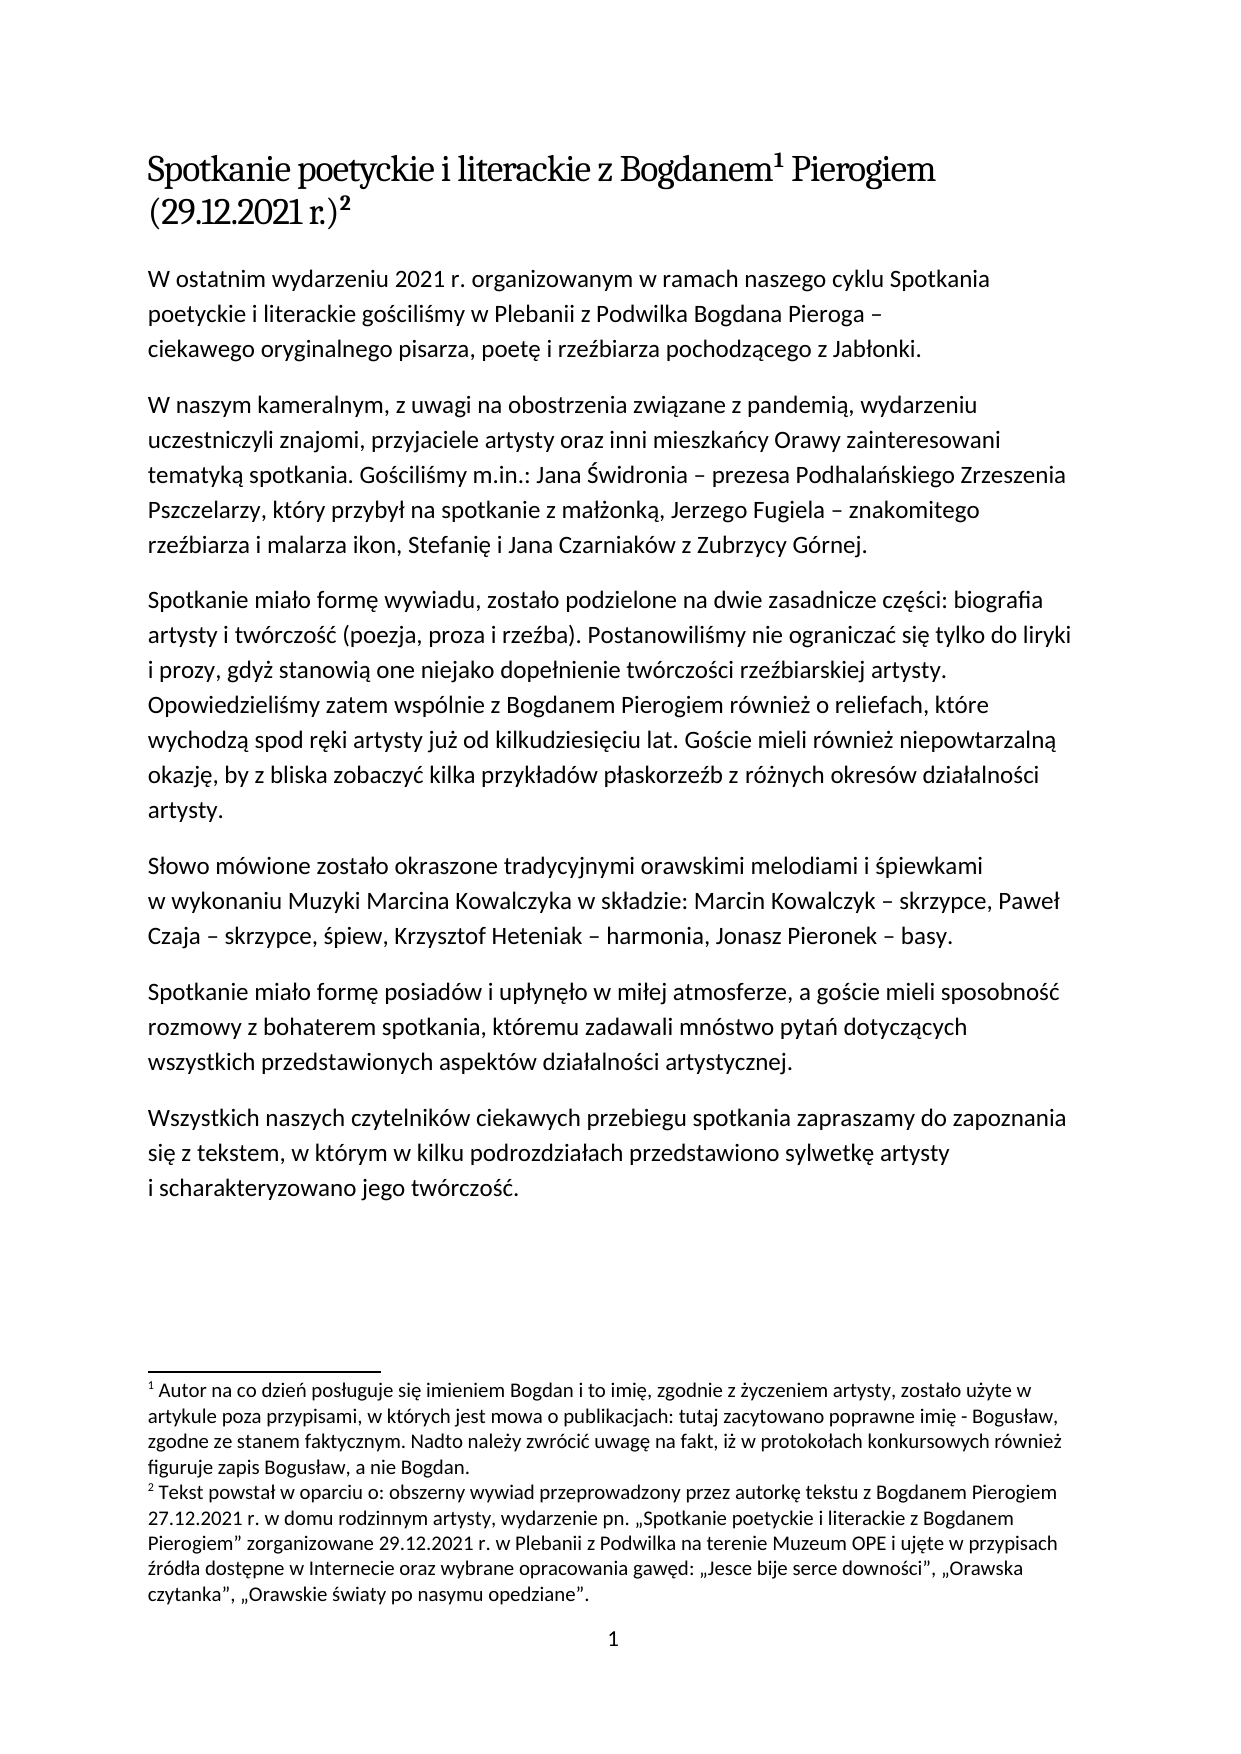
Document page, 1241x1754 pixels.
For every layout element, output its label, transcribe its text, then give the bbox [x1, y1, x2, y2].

title Spotkanie poetyckie i literackie z Bogdanem Pierogiem (29.12.2021 r.) [148, 148, 1078, 234]
text W naszym kameralnym, z uwagi na obostrzenia związane z pandemią, wydarzeniu uczestniczyli znajomi, przyjaciele artysty oraz inni mieszkańcy Orawy zainteresowani tematyką spotkania. Gościliśmy m.in.: Jana Świdronia – prezesa Podhalańskiego Zrzeszenia Pszczelarzy, który przybył na spotkanie z małżonką, Jerzego Fugiela – znakomitego rzeźbiarza i malarza ikon, Stefanię i Jana Czarniaków z Zubrzycy Górnej. [148, 389, 1078, 559]
text Spotkanie miało formę posiadów i upłynęło w miłej atmosferze, a goście mieli sposobność rozmowy z bohaterem spotkania, któremu zadawali mnóstwo pytań dotyczących wszystkich przedstawionych aspektów działalności artystycznej. [148, 976, 1078, 1077]
text W ostatnim wydarzeniu 2021 r. organizowanym w ramach naszego cyklu Spotkania poetyckie i literackie gościliśmy w Plebanii z Podwilka Bogdana Pieroga – ciekawego oryginalnego pisarza, poetę i rzeźbiarza pochodzącego z Jabłonki. [148, 263, 1078, 363]
text Wszystkich naszych czytelników ciekawych przebiegu spotkania zapraszamy do zapoznania się z tekstem, w którym w kilku podrozdziałach przedstawiono sylwetkę artysty i scharakteryzowano jego twórczość. [148, 1102, 1078, 1203]
text Spotkanie miało formę wywiadu, zostało podzielone na dwie zasadnicze części: biografia artysty i twórczość (poezja, proza i rzeźba). Postanowiliśmy nie ograniczać się tylko do liryki i prozy, gdyż stanowią one niejako dopełnienie twórczości rzeźbiarskiej artysty. Opowiedzieliśmy zatem wspólnie z Bogdanem Pierogiem również o reliefach, które wychodzą spod ręki artysty już od kilkudziesięciu lat. Goście mieli również niepowtarzalną okazję, by z bliska zobaczyć kilka przykładów płaskorzeźb z różnych okresów działalności artysty. [148, 585, 1078, 825]
text Słowo mówione zostało okraszone tradycyjnymi orawskimi melodiami i śpiewkami w wykonaniu Muzyki Marcina Kowalczyka w składzie: Marcin Kowalczyk – skrzypce, Paweł Czaja – skrzypce, śpiew, Krzysztof Heteniak – harmonia, Jonasz Pieronek – basy. [148, 851, 1078, 951]
